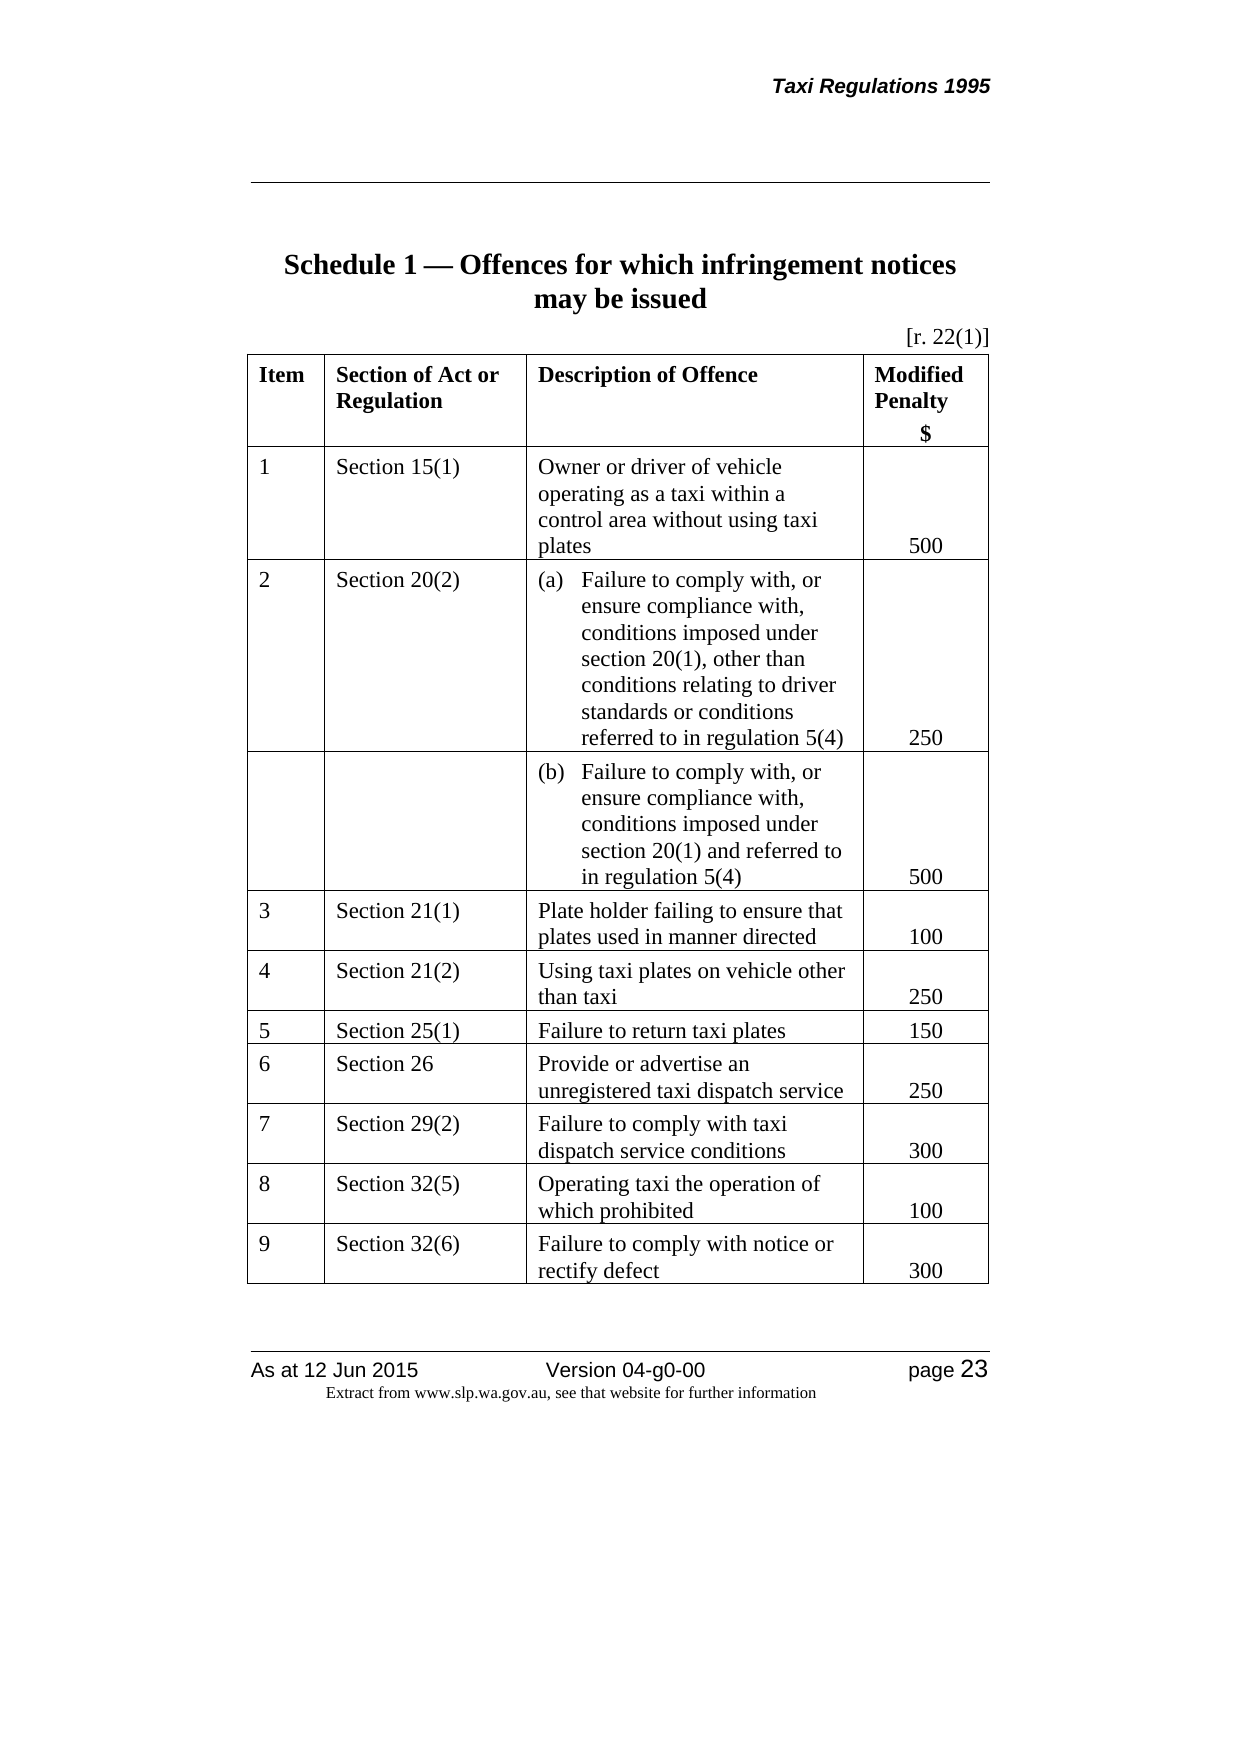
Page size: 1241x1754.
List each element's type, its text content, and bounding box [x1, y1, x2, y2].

table_header Modified Penalty $ [864, 355, 988, 446]
table_cell Provide or advertise an unregistered taxi dispatch service [527, 1044, 863, 1103]
table_cell 250 [864, 560, 988, 751]
table_cell (b) Failure to comply with, or ensure compliance with, conditions imposed under section 20(1) and referred to in regulation 5(4) [527, 752, 863, 889]
table_cell 500 [864, 447, 988, 559]
table_cell 100 [864, 1164, 988, 1223]
table_header Section of Act or Regulation [325, 355, 526, 446]
table_cell 3 [248, 891, 324, 949]
table_cell 5 [248, 1011, 324, 1043]
table_cell 150 [864, 1011, 988, 1043]
text [r. 22(1)] [251, 323, 990, 349]
table_cell 7 [248, 1104, 324, 1163]
table_cell Failure to comply with notice or rectify defect [527, 1224, 863, 1283]
table_cell [248, 752, 324, 889]
table_cell 9 [248, 1224, 324, 1283]
table_cell Failure to comply with taxi dispatch service conditions [527, 1104, 863, 1163]
table_cell Section 32(6) [325, 1224, 526, 1283]
table_cell Section 32(5) [325, 1164, 526, 1223]
table_cell Section 29(2) [325, 1104, 526, 1163]
table_cell Section 25(1) [325, 1011, 526, 1043]
table_cell 1 [248, 447, 324, 559]
table_cell [325, 752, 526, 889]
table_cell 100 [864, 891, 988, 949]
table_cell 300 [864, 1224, 988, 1283]
table_cell Section 21(2) [325, 951, 526, 1009]
subtitle Schedule 1 — Offences for which infringement notices may be issued [251, 247, 990, 314]
table_cell 8 [248, 1164, 324, 1223]
table_cell 4 [248, 951, 324, 1009]
table_cell 500 [864, 752, 988, 889]
table_cell Plate holder failing to ensure that plates used in manner directed [527, 891, 863, 949]
table_cell Section 21(1) [325, 891, 526, 949]
table_cell Section 20(2) [325, 560, 526, 751]
table_cell Failure to return taxi plates [527, 1011, 863, 1043]
table_cell Section 26 [325, 1044, 526, 1103]
table_header Description of Offence [527, 355, 863, 446]
table_cell Owner or driver of vehicle operating as a taxi within a control area without using taxi plates [527, 447, 863, 559]
table_cell 300 [864, 1104, 988, 1163]
table_cell 250 [864, 951, 988, 1009]
table_cell 250 [864, 1044, 988, 1103]
table_header Item [248, 355, 324, 446]
table_cell 6 [248, 1044, 324, 1103]
table_cell Section 15(1) [325, 447, 526, 559]
table_cell (a) Failure to comply with, or ensure compliance with, conditions imposed under section 20(1), other than conditions relating to driver standards or conditions referred to in regulation 5(4) [527, 560, 863, 751]
table_cell Operating taxi the operation of which prohibited [527, 1164, 863, 1223]
table_cell Using taxi plates on vehicle other than taxi [527, 951, 863, 1009]
table_cell 2 [248, 560, 324, 751]
